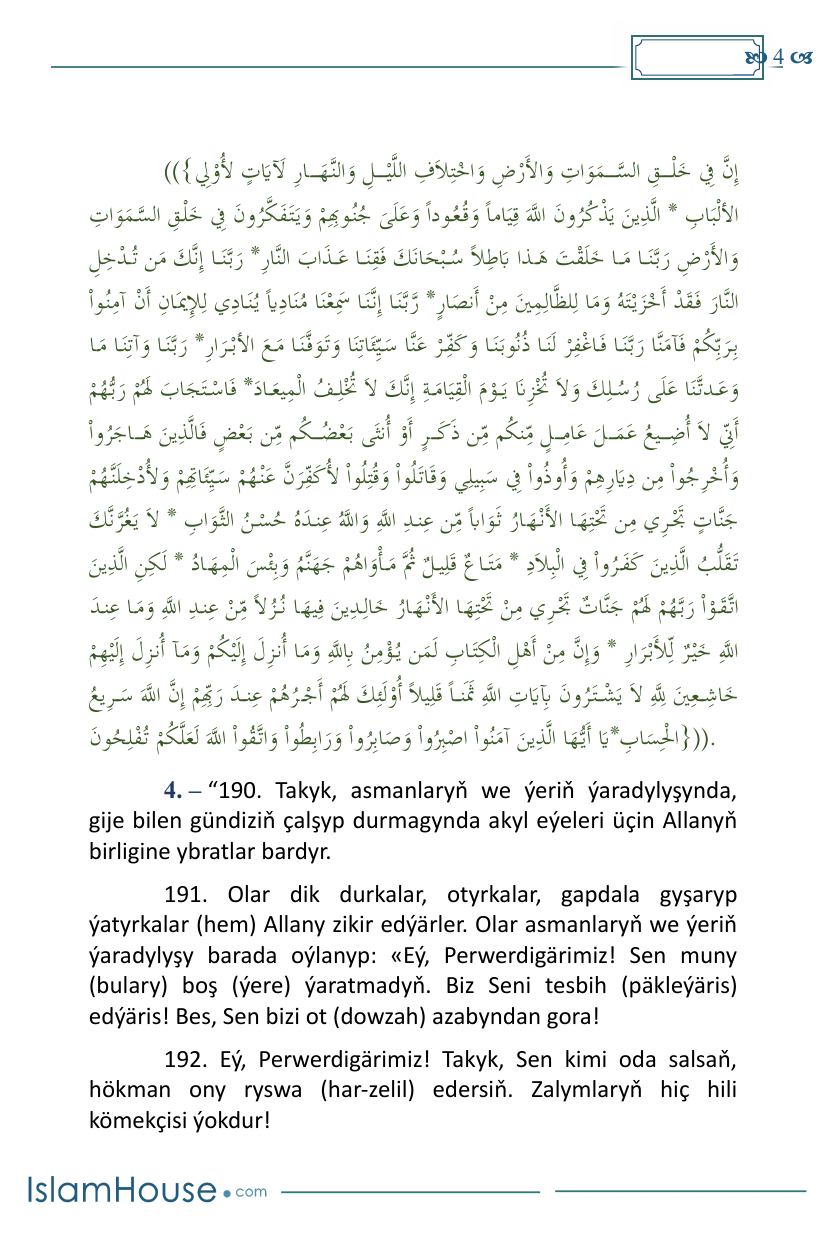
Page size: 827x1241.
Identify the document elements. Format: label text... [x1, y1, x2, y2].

picture [548, 1170, 807, 1208]
text (({إِنَّ فِي خَلْقِ السَّمَوَاتِ وَالأَرْضِ وَاخْتِلاَفِ اللَّيْلِ وَالنَّهَارِ لَآيَاتٍ لأُوْلِي الألْبَابِ * الَّذِينَ يَذْكُرُونَ اللَّهَ قِيَاماً وَقُعُوداً وَعَلَىَ جُنُوبِهِمْ وَيَتَفَكَّرُونَ فِي خَلْقِ السَّمَوَاتِ وَالأَرْضِ رَبَّنَا مَا خَلَقْتَ هَذا بَاطِلاً سُبْحَانَكَ فَقِنَا عَذَابَ النَّارِ* رَبَّنَا إِنَّكَ مَن تُدْخِلِ النَّارَ فَقَدْ أَخْزَيْتَهُ وَمَا لِلظَّالِمِينَ مِنْ أَنصَارٍ* رَّبَّنَا إِنَّنَا سَمِعْنَا مُنَادِياً يُنَادِي لِلإِيمَانِ أَنْ آمِنُواْ بِرَبِّكُمْ فَآمَنَّا رَبَّنَا فَاغْفِرْ لَنَا ذُنُوبَنَا وَكَفِّرْ عَنَّا سَيِّئَاتِنَا وَتَوَفَّنَا مَعَ الأبْرَارِ* رَبَّنَا وَآتِنَا مَا وَعَدتَّنَا عَلَى رُسُلِكَ وَلاَ تُخْزِنَا يَوْمَ الْقِيَامَةِ إِنَّكَ لاَ تُخْلِفُ الْمِيعَادَ* فَاسْتَجَابَ لَهُمْ رَبُّهُمْ أَنِّي لاَ أُضِيعُ عَمَلَ عَامِلٍ مِّنكُم مِّن ذَكَرٍ أَوْ أُنثَى بَعْضُكُم مِّن بَعْضٍ فَالَّذِينَ هَاجَرُواْ وَأُخْرِجُواْ مِن دِيَارِهِمْ وَأُوذُواْ فِي سَبِيلِي وَقَاتَلُواْ وَقُتِلُواْ لأُكَفِّرَنَّ عَنْهُمْ سَيِّئَاتِهِمْ وَلأُدْخِلَنَّهُمْ جَنَّاتٍ تَجْرِي مِن تَحْتِهَا الأَنْهَارُ ثَوَاباً مِّن عِندِ اللَّهِ وَاللَّهُ عِندَهُ حُسْنُ الثَّوَابِ * لاَ يَغُرَّنَّكَ تَقَلُّبُ الَّذِينَ كَفَرُواْ فِي الْبِلاَدِ * مَتَاعٌ قَلِيلٌ ثُمَّ مَأْوَاهُمْ جَهَنَّمُ وَبِئْسَ الْمِهَادُ * لَكِنِ الَّذِينَ اتَّقَوْاْ رَبَّهُمْ لَهُمْ جَنَّاتٌ تَجْرِي مِنْ تَحْتِهَا الأَنْهَارُ خَالِدِينَ فِيهَا نُزُلاً مِّنْ عِندِ اللَّهِ وَمَا عِندَ اللَّهِ خَيْرٌ لِّلأَبْرَارِ * وَإِنَّ مِنْ أَهْلِ الْكِتَابِ لَمَن يُؤْمِنُ بِاللَّهِ وَمَا أُنزِلَ إِلَيْكُمْ وَمَآ أُنزِلَ إِلَيْهِمْ خَاشِعِينَ لِلَّهِ لاَ يَشْتَرُونَ بِآيَاتِ اللَّهِ ثَمَناً قَلِيلاً أُوْلَئِكَ لَهُمْ أَجْرُهُمْ عِندَ رَبِّهِمْ إِنَّ اللَّهَ سَرِيعُ الْحِسَابِ*يَا أَيُّهَا الَّذِينَ آمَنُواْ اصْبِرُواْ وَصَابِرُواْ وَرَابِطُواْ وَاتَّقُواْ اللَّهَ لَعَلَّكُمْ تُفْلِحُونَ})). [89, 150, 738, 761]
text 191. Olar dik durkalar, otyrkalar, gapdala gyşaryp ýatyrkalar (hem) Allany zikir edýärler. Olar asmanlaryň we ýeriň ýaradylyşy barada oýlanyp: «Eý, Perwerdigärimiz! Sen muny (bulary) boş (ýere) ýaratmadyň. Biz Seni tesbih (päkleýäris) edýäris! Bes, Sen bizi ot (dowzah) azabyndan gora! [89, 878, 738, 1031]
text 192. Eý, Perwerdigärimiz! Takyk, Sen kimi oda salsaň, hökman ony ryswa (har-zelil) edersiň. Zalymlaryň hiç hili kömekçisi ýokdur! [89, 1043, 738, 1135]
picture [20, 1171, 541, 1209]
text 4. – “190. Takyk, asmanlaryň we ýeriň ýaradylyşynda, gije bilen gündiziň çalşyp durmagynda akyl eýeleri üçin Allanyň birligine ybratlar bardyr. [89, 774, 738, 866]
